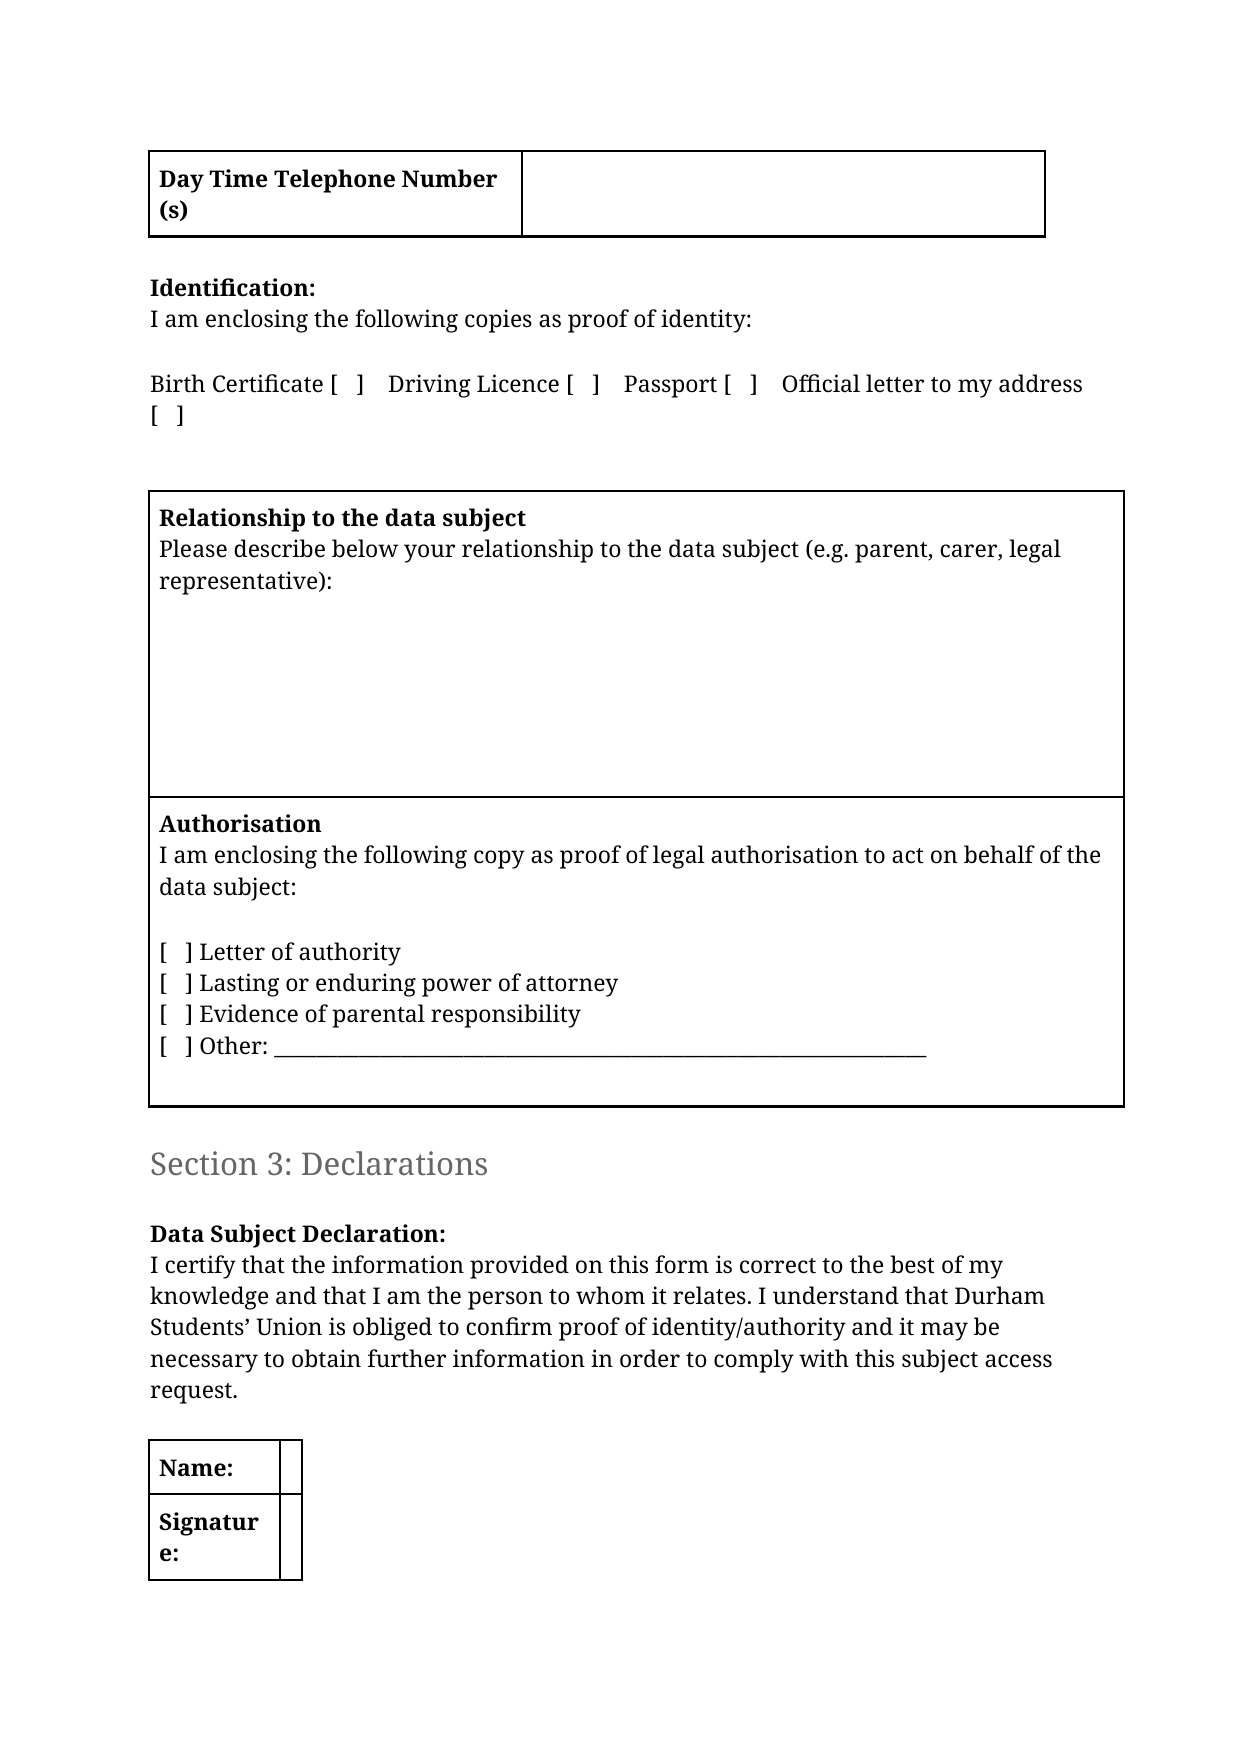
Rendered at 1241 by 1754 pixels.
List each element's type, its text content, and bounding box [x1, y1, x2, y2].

table_cell Day Time Telephone Number (s) [150, 152, 521, 235]
text I certify that the information provided on this form is correct to the best of my knowledge and that I am the person to whom it relates. I understand that Durham Students’ Union is obliged to confirm proof of identity/authority and it may be necessary to obtain further information in order to comply with this subject access request. [150, 1249, 1090, 1405]
table_cell [523, 152, 1044, 235]
text Identification: [150, 272, 1090, 303]
table_cell Authorisation I am enclosing the following copy as proof of legal authorisation to act on behalf of the data subject: [ ] Letter of authority [ ] Lasting or enduring power of attorney [ ] Evidence of parental responsibility [ ] Other: ______________________________________________________________ [150, 798, 1123, 1105]
table_header [281, 1441, 301, 1493]
table_cell Signature: [150, 1495, 279, 1579]
text Birth Certificate [ ] Driving Licence [ ] Passport [ ] Official letter to my address [ ] [150, 368, 1090, 431]
table_cell [281, 1495, 301, 1579]
table_header Relationship to the data subject Please describe below your relationship to the data subject (e.g. parent, carer, legal representative): [150, 492, 1123, 796]
text Data Subject Declaration: [150, 1217, 1090, 1249]
text Section 3: Declarations [150, 1142, 1090, 1184]
text I am enclosing the following copies as proof of identity: [150, 303, 1090, 334]
table_header Name: [150, 1441, 279, 1493]
